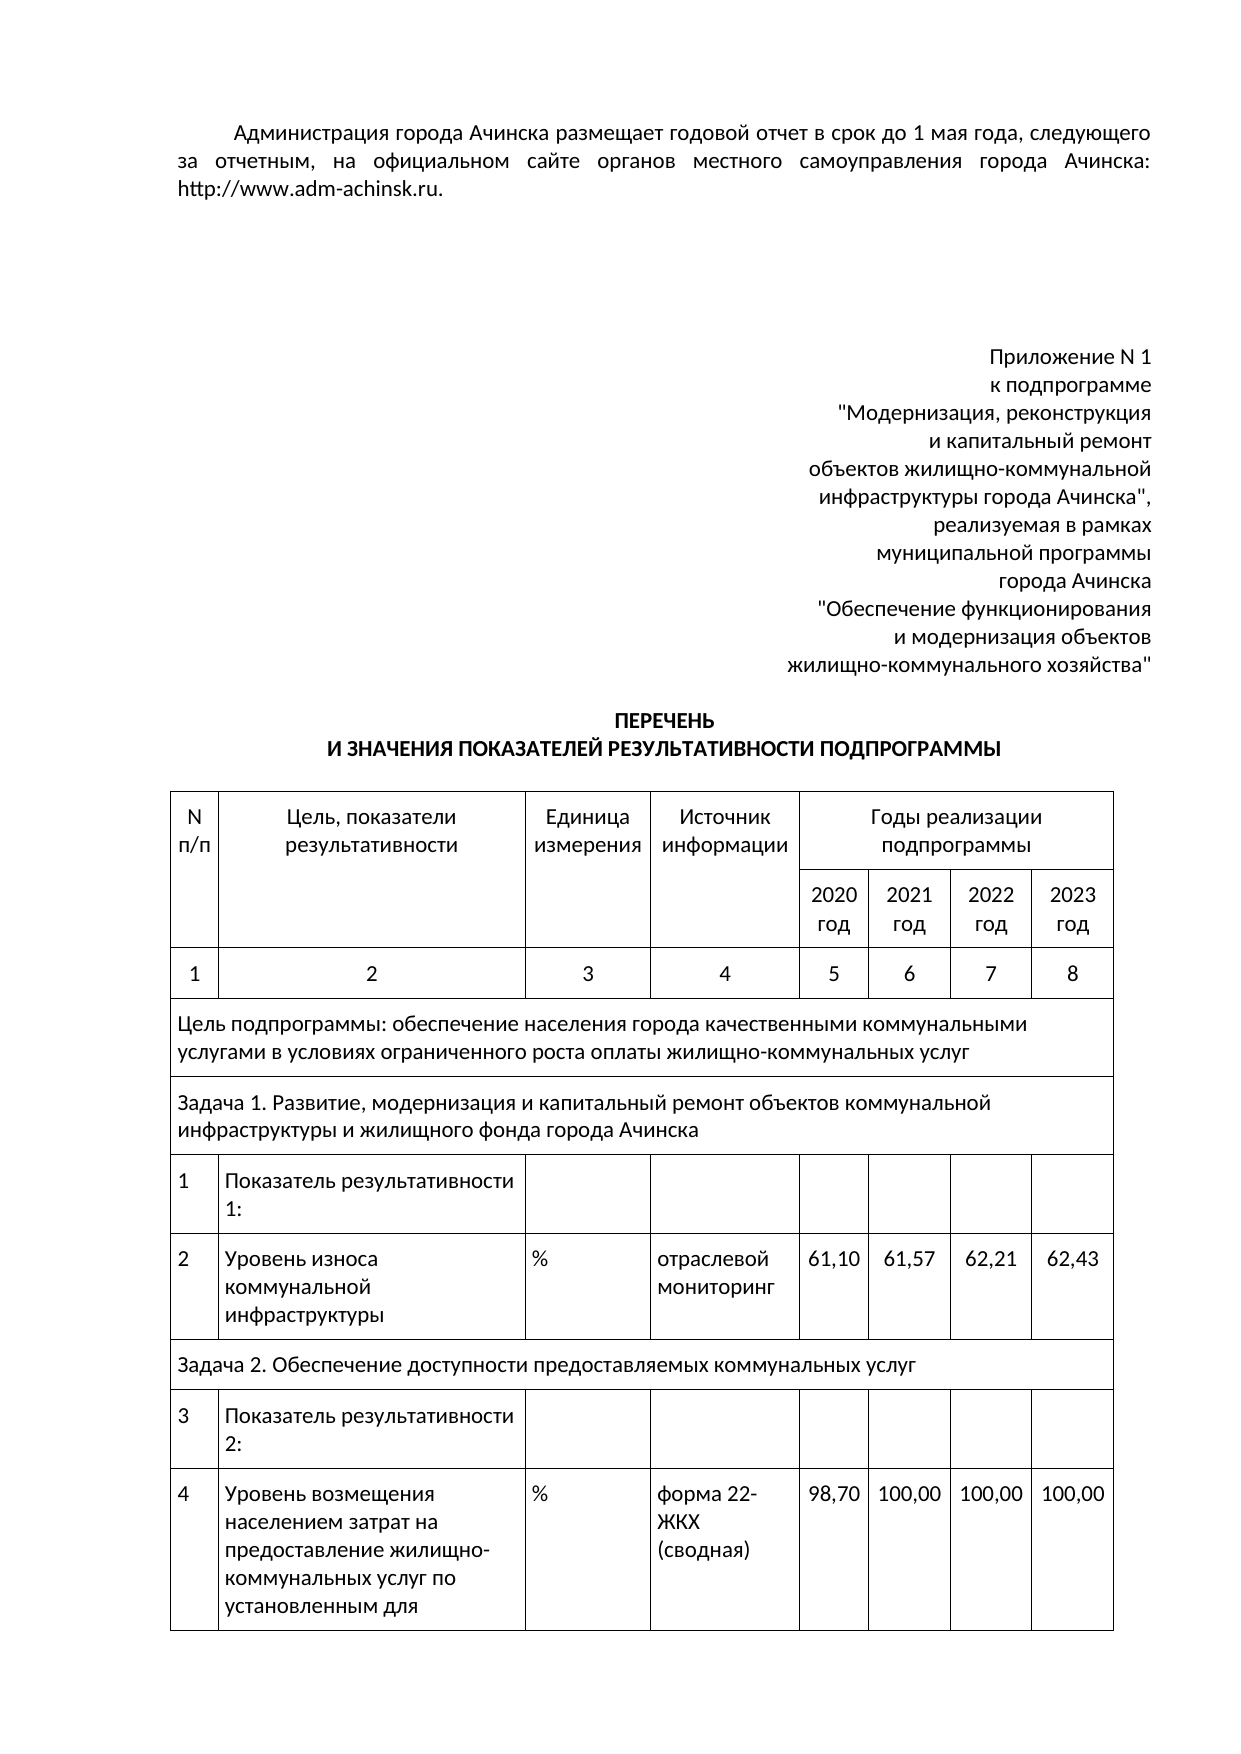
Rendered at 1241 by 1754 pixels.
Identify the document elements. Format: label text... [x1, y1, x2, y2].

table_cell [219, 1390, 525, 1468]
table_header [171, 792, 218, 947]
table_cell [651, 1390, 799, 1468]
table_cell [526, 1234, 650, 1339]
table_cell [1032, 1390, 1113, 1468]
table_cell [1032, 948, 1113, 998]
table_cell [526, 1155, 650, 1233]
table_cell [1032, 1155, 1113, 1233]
text инфраструктуры города Ачинска", [177, 482, 1152, 510]
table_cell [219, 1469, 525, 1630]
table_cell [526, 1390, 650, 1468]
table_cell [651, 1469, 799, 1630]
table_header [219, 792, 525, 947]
text города Ачинска [177, 566, 1152, 594]
text "Обеспечение функционирования [177, 594, 1152, 622]
title И ЗНАЧЕНИЯ ПОКАЗАТЕЛЕЙ РЕЗУЛЬТАТИВНОСТИ ПОДПРОГРАММЫ [177, 734, 1152, 763]
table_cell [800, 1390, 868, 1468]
text и модернизация объектов [177, 622, 1152, 651]
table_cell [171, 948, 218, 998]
text Администрация города Ачинска размещает годовой отчет в срок до 1 мая года, следующего за отчетным, на официальном сайте органов местного самоуправления города Ачинска: http://www.adm-achinsk.ru. [177, 118, 1152, 202]
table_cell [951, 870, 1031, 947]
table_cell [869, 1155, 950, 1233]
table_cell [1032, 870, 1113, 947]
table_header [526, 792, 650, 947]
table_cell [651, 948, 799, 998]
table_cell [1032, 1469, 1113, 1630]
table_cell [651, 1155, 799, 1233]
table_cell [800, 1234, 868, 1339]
text и капитальный ремонт [177, 426, 1152, 454]
text жилищно-коммунального хозяйства" [177, 651, 1152, 678]
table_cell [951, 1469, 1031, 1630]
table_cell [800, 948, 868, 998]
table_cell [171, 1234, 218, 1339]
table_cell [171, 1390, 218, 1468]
text муниципальной программы [177, 538, 1152, 566]
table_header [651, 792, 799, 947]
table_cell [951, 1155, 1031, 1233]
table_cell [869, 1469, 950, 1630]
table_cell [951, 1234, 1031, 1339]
text "Модернизация, реконструкция [177, 398, 1152, 426]
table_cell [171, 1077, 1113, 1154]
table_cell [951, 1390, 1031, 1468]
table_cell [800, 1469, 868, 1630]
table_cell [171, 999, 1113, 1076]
text объектов жилищно-коммунальной [177, 454, 1152, 482]
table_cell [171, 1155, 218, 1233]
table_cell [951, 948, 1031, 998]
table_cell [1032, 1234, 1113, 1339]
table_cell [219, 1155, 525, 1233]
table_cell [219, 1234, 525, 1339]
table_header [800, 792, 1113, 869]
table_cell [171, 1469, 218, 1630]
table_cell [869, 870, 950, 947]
text к подпрограмме [177, 370, 1152, 398]
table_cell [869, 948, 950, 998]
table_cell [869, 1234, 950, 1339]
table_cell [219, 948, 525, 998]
text Приложение N 1 [177, 342, 1152, 370]
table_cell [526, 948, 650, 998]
title ПЕРЕЧЕНЬ [177, 707, 1152, 734]
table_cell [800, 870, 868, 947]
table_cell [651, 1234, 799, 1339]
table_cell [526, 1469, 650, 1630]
text реализуемая в рамках [177, 510, 1152, 538]
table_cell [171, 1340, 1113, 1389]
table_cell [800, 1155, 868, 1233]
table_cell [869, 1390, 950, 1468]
